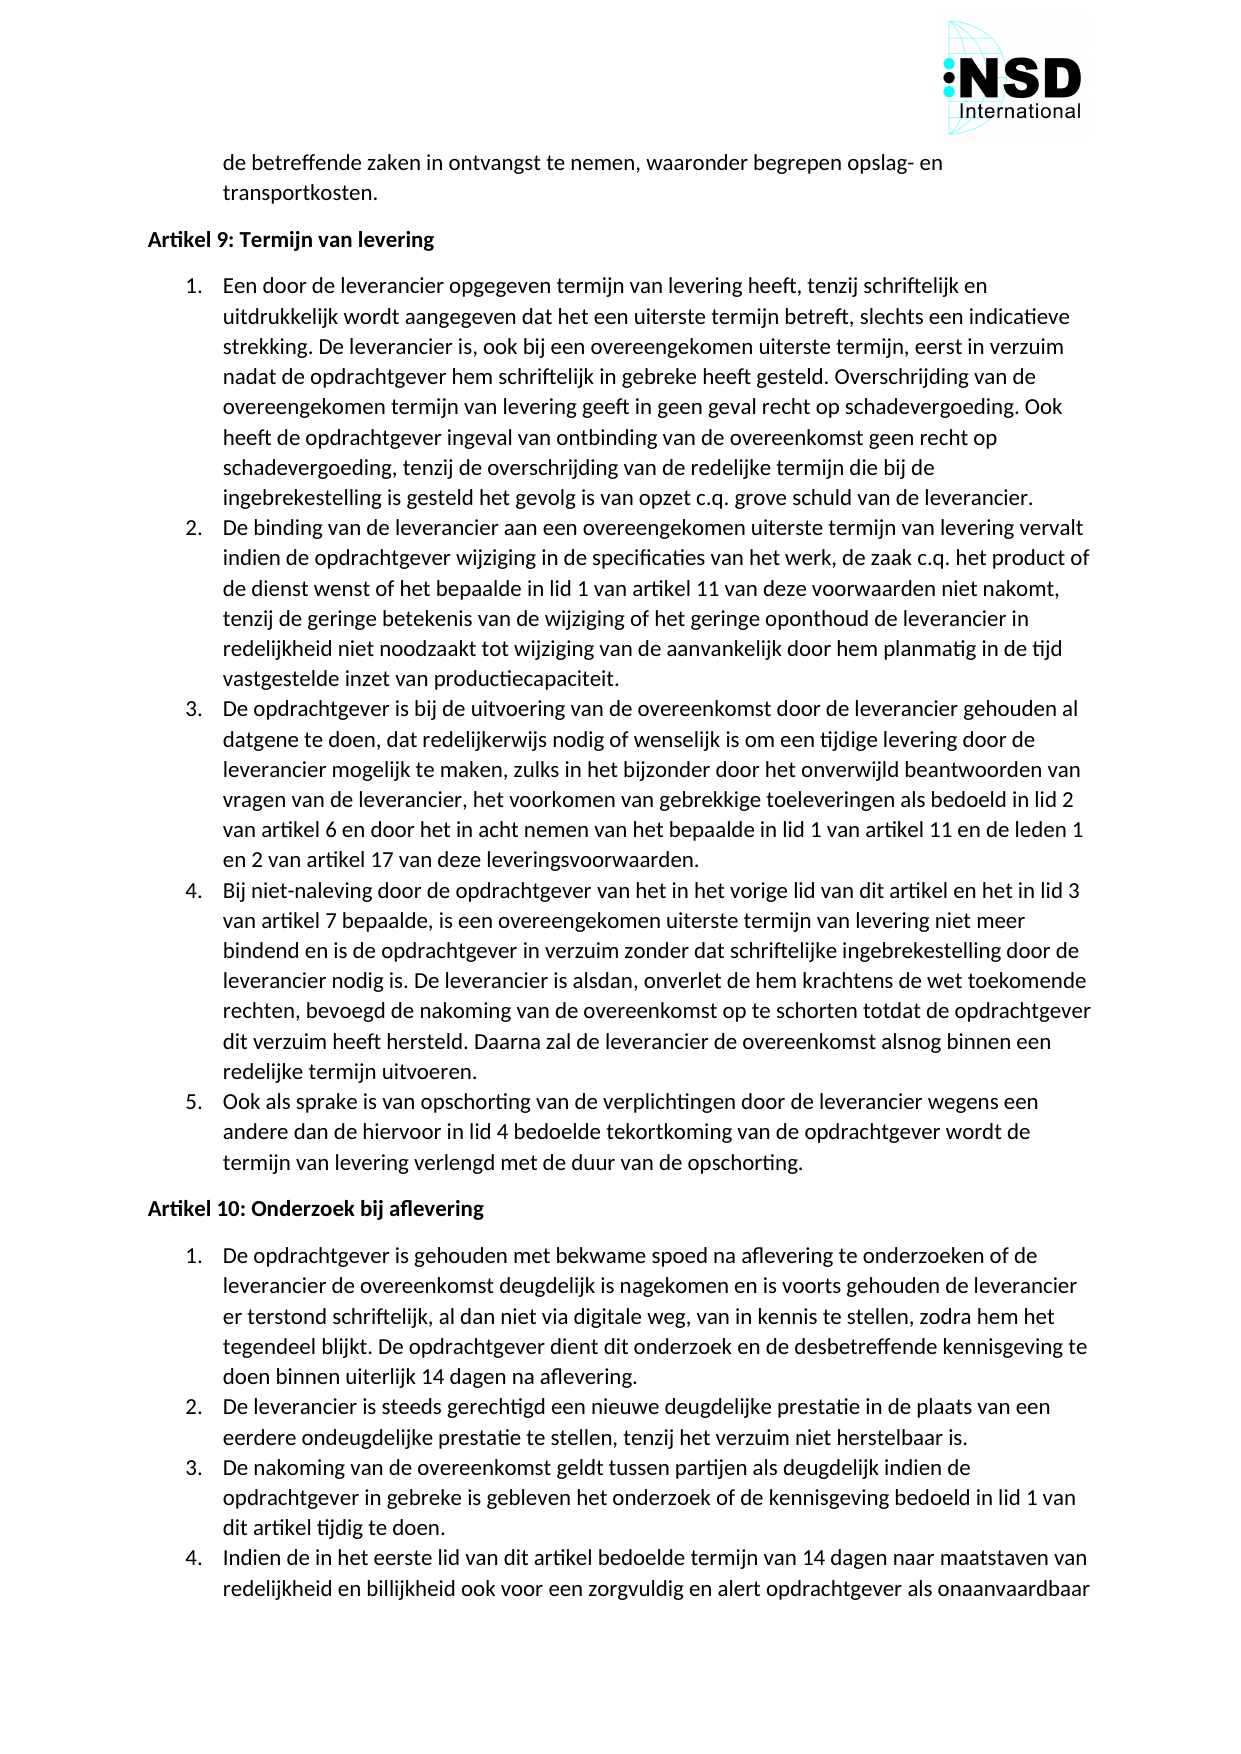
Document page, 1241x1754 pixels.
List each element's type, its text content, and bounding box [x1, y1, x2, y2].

list Een door de leverancier opgegeven termijn van levering heeft, tenzij schriftelijk en uitdrukkelijk wordt aangegeven dat het een uiterste termijn betreft, slechts een indicatieve strekking. De leverancier is, ook bij een overeengekomen uiterste termijn, eerst in verzuim nadat de opdrachtgever hem schriftelijk in gebreke heeft gesteld. Overschrijding van de overeengekomen termijn van levering geeft in geen geval recht op schadevergoeding. Ook heeft de opdrachtgever ingeval van ontbinding van de overeenkomst geen recht op schadevergoeding, tenzij de overschrijding van de redelijke termijn die bij de ingebrekestelling is gesteld het gevolg is van opzet c.q. grove schuld van de leverancier. [185, 272, 1093, 511]
list De opdrachtgever is bij de uitvoering van de overeenkomst door de leverancier gehouden al datgene te doen, dat redelijkerwijs nodig of wenselijk is om een tijdige levering door de leverancier mogelijk te maken, zulks in het bijzonder door het onverwijld beantwoorden van vragen van de leverancier, het voorkomen van gebrekkige toeleveringen als bedoeld in lid 2 van artikel 6 en door het in acht nemen van het bepaalde in lid 1 van artikel 11 en de leden 1 en 2 van artikel 17 van deze leveringsvoorwaarden. [185, 694, 1093, 873]
text Artikel 10: Onderzoek bij aflevering [148, 1194, 1093, 1222]
list De nakoming van de overeenkomst geldt tussen partijen als deugdelijk indien de opdrachtgever in gebreke is gebleven het onderzoek of de kennisgeving bedoeld in lid 1 van dit artikel tijdig te doen. [185, 1453, 1093, 1541]
list Ook als sprake is van opschorting van de verplichtingen door de leverancier wegens een andere dan de hiervoor in lid 4 bedoelde tekortkoming van de opdrachtgever wordt de termijn van levering verlengd met de duur van de opschorting. [185, 1087, 1093, 1176]
text Artikel 9: Termijn van levering [148, 225, 1093, 253]
list Bij niet-naleving door de opdrachtgever van het in het vorige lid van dit artikel en het in lid 3 van artikel 7 bepaalde, is een overeengekomen uiterste termijn van levering niet meer bindend en is de opdrachtgever in verzuim zonder dat schriftelijke ingebrekestelling door de leverancier nodig is. De leverancier is alsdan, onverlet de hem krachtens de wet toekomende rechten, bevoegd de nakoming van de overeenkomst op te schorten totdat de opdrachtgever dit verzuim heeft hersteld. Daarna zal de leverancier de overeenkomst alsnog binnen een redelijke termijn uitvoeren. [185, 876, 1093, 1085]
list De opdrachtgever is gehouden met bekwame spoed na aflevering te onderzoeken of de leverancier de overeenkomst deugdelijk is nagekomen en is voorts gehouden de leverancier er terstond schriftelijk, al dan niet via digitale weg, van in kennis te stellen, zodra hem het tegendeel blijkt. De opdrachtgever dient dit onderzoek en de desbetreffende kennisgeving te doen binnen uiterlijk 14 dagen na aflevering. [185, 1241, 1093, 1390]
picture [931, 9, 1093, 147]
list De binding van de leverancier aan een overeengekomen uiterste termijn van levering vervalt indien de opdrachtgever wijziging in de specificaties van het werk, de zaak c.q. het product of de dienst wenst of het bepaalde in lid 1 van artikel 11 van deze voorwaarden niet nakomt, tenzij de geringe betekenis van de wijziging of het geringe oponthoud de leverancier in redelijkheid niet noodzaakt tot wijziging van de aanvankelijk door hem planmatig in de tijd vastgestelde inzet van productiecapaciteit. [185, 513, 1093, 692]
list De leverancier is steeds gerechtigd een nieuwe deugdelijke prestatie in de plaats van een eerdere ondeugdelijke prestatie te stellen, tenzij het verzuim niet herstelbaar is. [185, 1392, 1093, 1451]
